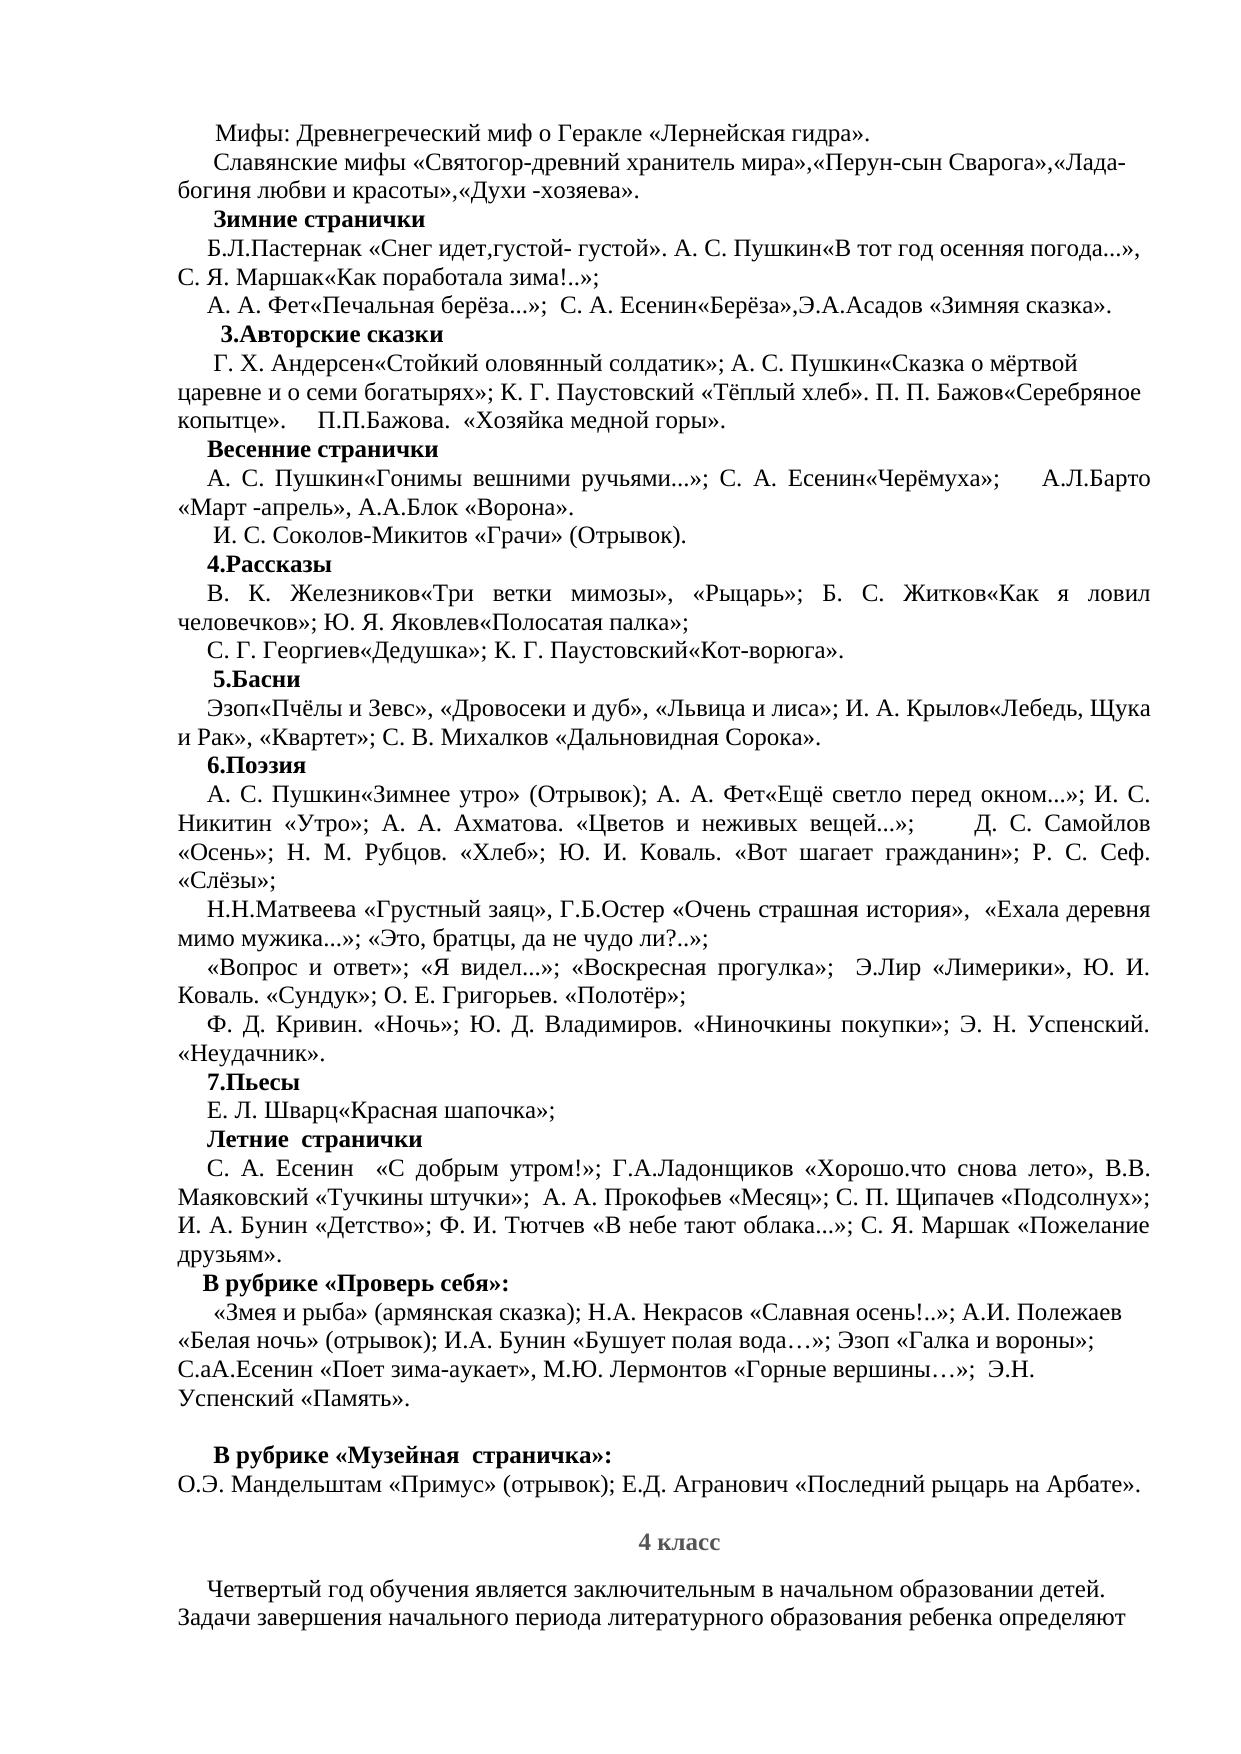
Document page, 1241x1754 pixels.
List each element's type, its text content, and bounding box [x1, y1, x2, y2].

text «Змея и рыба» (армянская сказка); Н.А. Некрасов «Славная осень!..»; А.И. Полежаев «Белая ночь» (отрывок); И.А. Бунин «Бушует полая вода…»; Эзоп «Галка и вороны»; С.аА.Есенин «Поет зима-аукает», М.Ю. Лермонтов «Горные вершины…»; Э.Н. Успенский «Память». [177, 1297, 1152, 1412]
text 4.Рассказы [177, 549, 1152, 578]
text С. Г. Георгиев«Дедушка»; К. Г. Паустовский«Кот-ворюга». [177, 636, 1152, 664]
text 3.Авторские сказки [177, 319, 1152, 348]
text В. К. Железников«Три ветки мимозы», «Рыцарь»; Б. С. Житков«Как я ловил человечков»; Ю. Я. Яковлев«Полосатая палка»; [177, 578, 1152, 636]
text И. С. Соколов-Микитов «Грачи» (Отрывок). [177, 521, 1152, 549]
text Б.Л.Пастернак «Снег идет,густой- густой». А. С. Пушкин«В тот год осенняя погода...», С. Я. Маршак«Как поработала зима!..»; [177, 233, 1152, 291]
text Мифы: Древнегреческий миф о Геракле «Лернейская гидра». [177, 118, 1152, 147]
text 7.Пьесы [177, 1067, 1152, 1096]
text А. С. Пушкин«Гонимы вешними ручьями...»; С. А. Есенин«Черёмуха»; А.Л.Барто «Март -апрель», А.А.Блок «Ворона». [177, 463, 1152, 521]
text Летние странички [177, 1124, 1152, 1153]
text А. А. Фет«Печальная берёза...»; С. А. Есенин«Берёза»,Э.А.Асадов «Зимняя сказка». [177, 291, 1152, 319]
text Эзоп«Пчёлы и Зевс», «Дровосеки и дуб», «Львица и лиса»; И. А. Крылов«Лебедь, Щука и Рак», «Квартет»; С. В. Михалков «Дальновидная Сорока». [177, 693, 1152, 751]
text Зимние странички [177, 204, 1152, 233]
text А. С. Пушкин«Зимнее утро» (Отрывок); А. А. Фет«Ещё светло перед окном...»; И. С. Никитин «Утро»; А. А. Ахматова. «Цветов и неживых вещей...»; Д. С. Самойлов «Осень»; Н. М. Рубцов. «Хлеб»; Ю. И. Коваль. «Вот шагает гражданин»; Р. С. Сеф. «Слёзы»; [177, 779, 1152, 894]
text Весенние странички [177, 434, 1152, 463]
text В рубрике «Музейная страничка»: [177, 1441, 1152, 1469]
text В рубрике «Проверь себя»: [177, 1268, 1152, 1297]
text С. А. Есенин «С добрым утром!»; Г.А.Ладонщиков «Хорошо.что снова лето», В.В. Маяковский «Тучкины штучки»; А. А. Прокофьев «Месяц»; С. П. Щипачев «Подсолнух»; И. А. Бунин «Детство»; Ф. И. Тютчев «В небе тают облака...»; С. Я. Маршак «Пожелание друзьям». [177, 1153, 1152, 1268]
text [177, 1574, 1152, 1631]
text 5.Басни [177, 664, 1152, 693]
text 6.Поэзия [177, 751, 1152, 779]
text 4 класс [177, 1527, 1152, 1556]
text О.Э. Мандельштам «Примус» (отрывок); Е.Д. Агранович «Последний рыцарь на Арбате». [177, 1469, 1152, 1498]
text «Вопрос и ответ»; «Я видел...»; «Воскресная прогулка»; Э.Лир «Лимерики», Ю. И. Коваль. «Сундук»; О. Е. Григорьев. «Полотёр»; [177, 952, 1152, 1009]
text Славянские мифы «Святогор-древний хранитель мира»,«Перун-сын Сварога»,«Лада-богиня любви и красоты»,«Духи -хозяева». [177, 147, 1152, 204]
text Ф. Д. Кривин. «Ночь»; Ю. Д. Владимиров. «Ниночкины покупки»; Э. Н. Успенский. «Неудачник». [177, 1009, 1152, 1067]
text Е. Л. Шварц«Красная шапочка»; [177, 1096, 1152, 1124]
text Г. Х. Андерсен«Стойкий оловянный солдатик»; А. С. Пушкин«Сказка о мёртвой царевне и о семи богатырях»; К. Г. Паустовский «Тёплый хлеб». П. П. Бажов«Серебряное копытце». П.П.Бажова. «Хозяйка медной горы». [177, 348, 1152, 434]
text Н.Н.Матвеева «Грустный заяц», Г.Б.Остер «Очень страшная история», «Ехала деревня мимо мужика...»; «Это, братцы, да не чудо ли?..»; [177, 894, 1152, 952]
